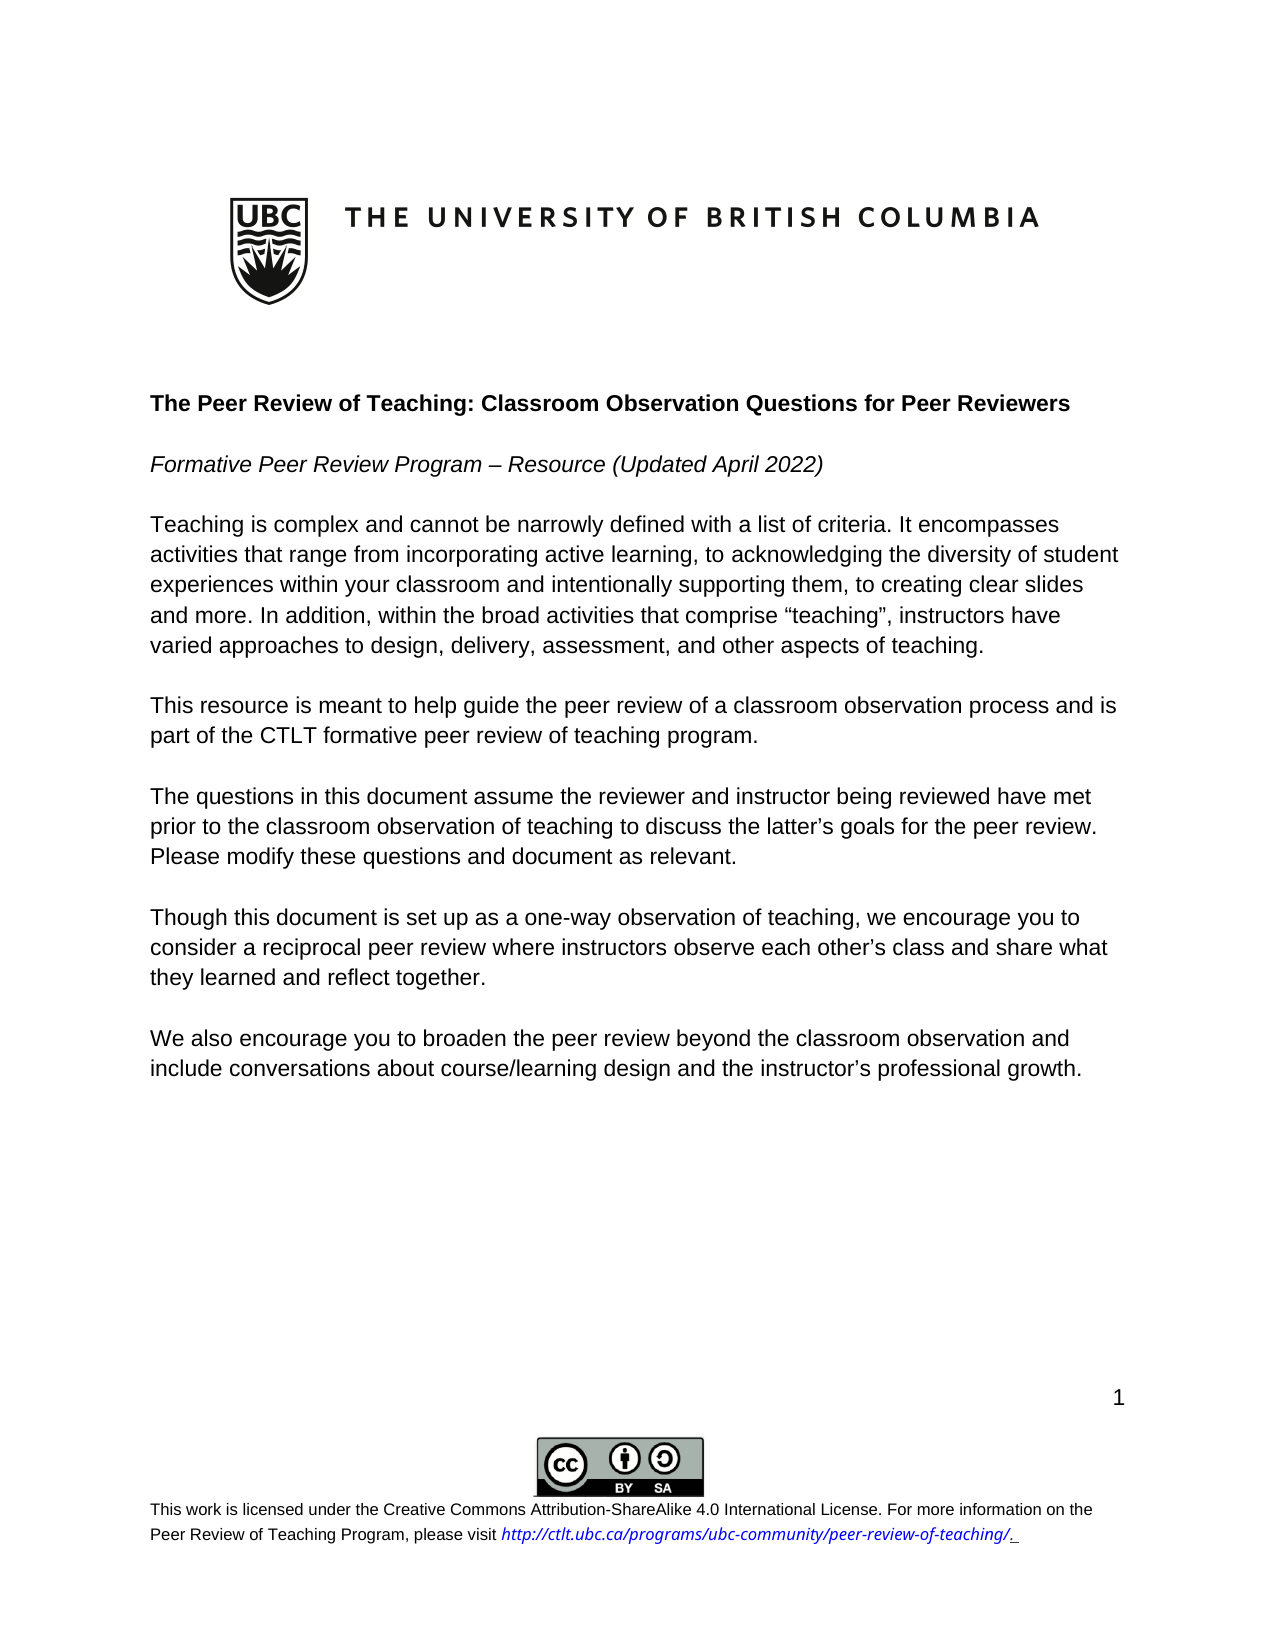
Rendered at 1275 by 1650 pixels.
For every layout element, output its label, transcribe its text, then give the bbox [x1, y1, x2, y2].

text The Peer Review of Teaching: Classroom Observation Questions for Peer Reviewers [150, 390, 1125, 447]
text Though this document is set up as a one-way observation of teaching, we encourage you to consider a reciprocal peer review where instructors observe each other’s class and share what they learned and reflect together. [150, 904, 1125, 990]
text We also encourage you to broaden the peer review beyond the classroom observation and include conversations about course/learning design and the instructor’s professional growth. [150, 1024, 1125, 1081]
text This resource is meant to help guide the peer review of a classroom observation process and is part of the CTLT formative peer review of teaching program. [150, 692, 1125, 749]
text Formative Peer Review Program – Resource (Updated April 2022) [150, 451, 1125, 477]
picture [533, 1436, 705, 1497]
text Teaching is complex and cannot be narrowly defined with a list of criteria. It encompasses activities that range from incorporating active learning, to acknowledging the diversity of student experiences within your classroom and intentionally supporting them, to creating clear slides and more. In addition, within the broad activities that comprise “teaching”, instructors have varied approaches to design, delivery, assessment, and other aspects of teaching. [150, 511, 1125, 658]
picture [172, 150, 1103, 346]
text The questions in this document assume the reviewer and instructor being reviewed have met prior to the classroom observation of teaching to discuss the latter’s goals for the peer review. Please modify these questions and document as relevant. [150, 783, 1125, 869]
